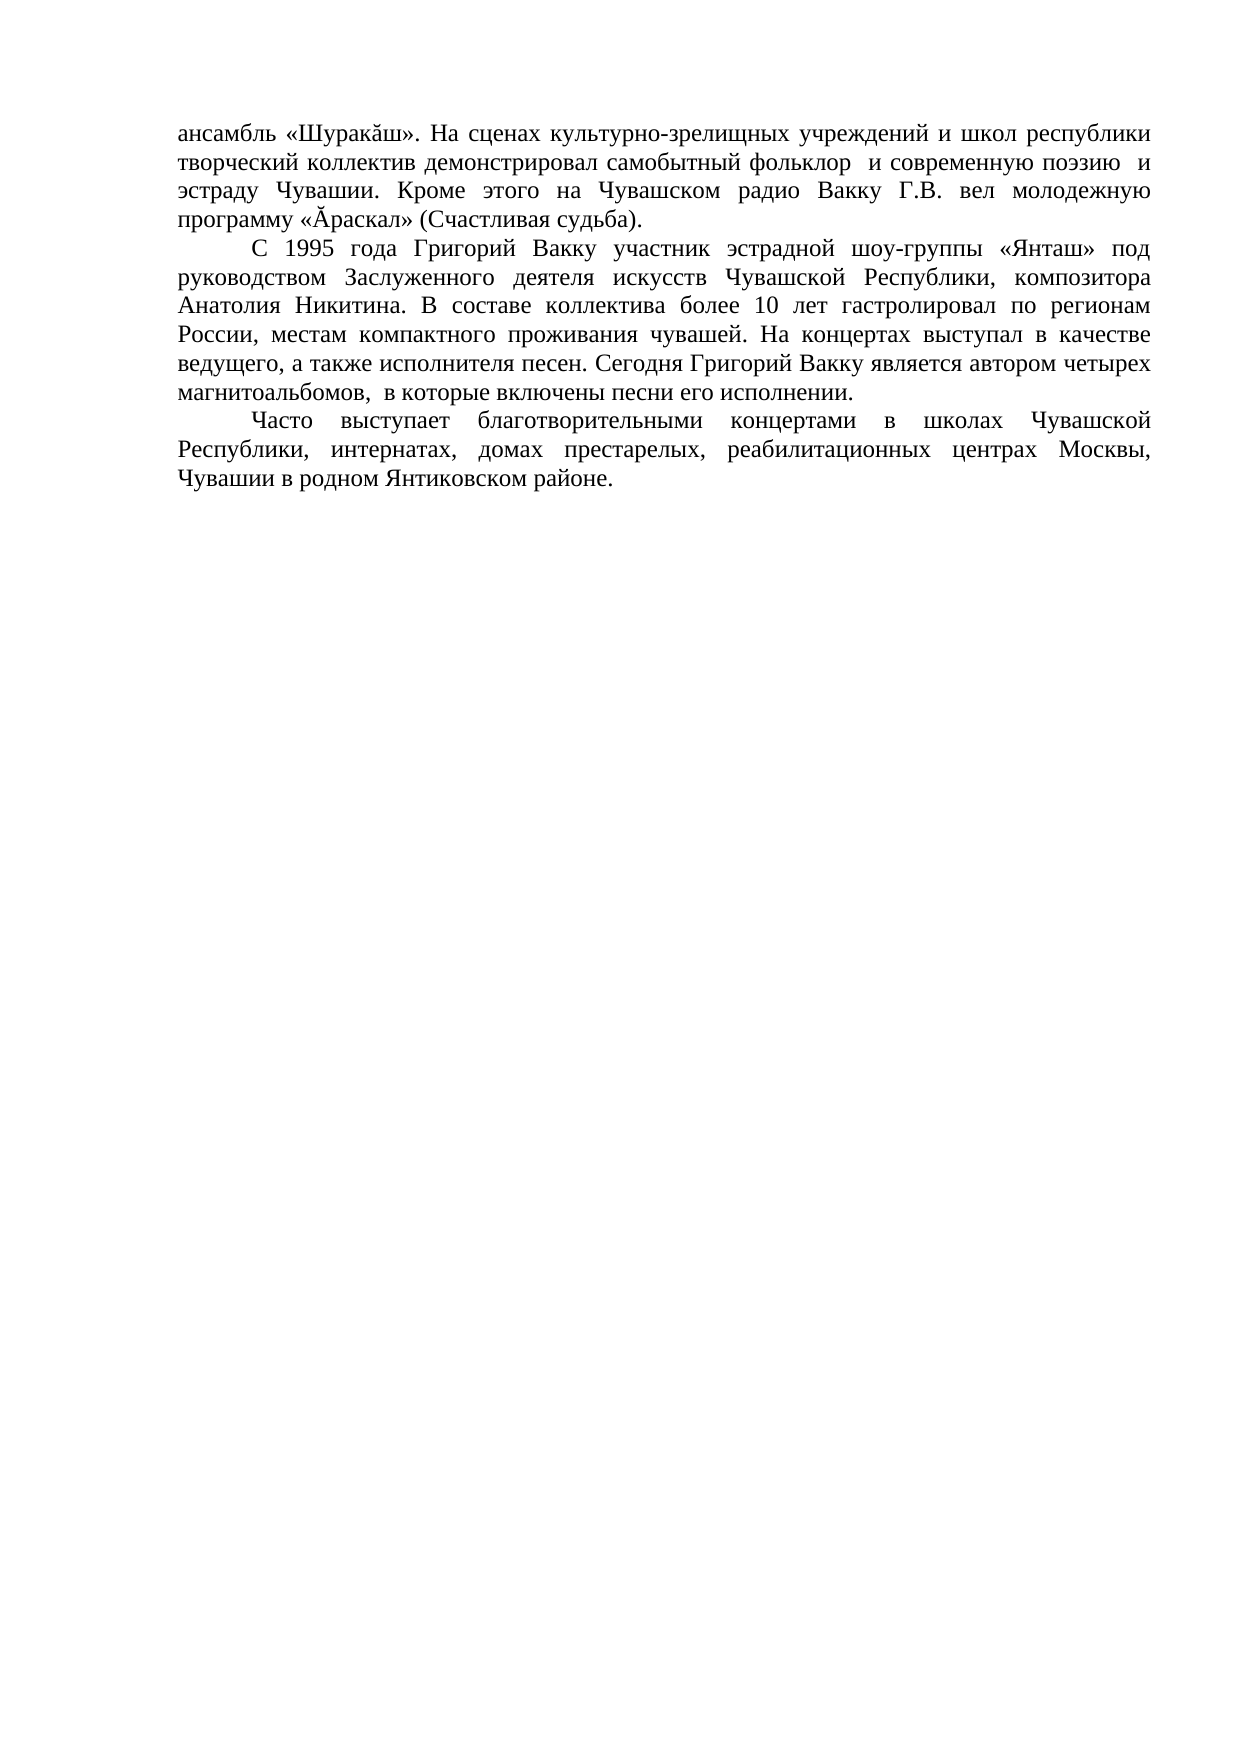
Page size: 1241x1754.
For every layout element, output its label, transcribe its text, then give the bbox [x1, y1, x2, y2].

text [177, 118, 1152, 233]
text Часто выступает благотворительными концертами в школах Чувашской Республики, интернатах, домах престарелых, реабилитационных центрах Москвы, Чувашии в родном Янтиковском районе. [177, 406, 1152, 492]
text С 1995 года Григорий Вакку участник эстрадной шоу-группы «Янташ» под руководством Заслуженного деятеля искусств Чувашской Республики, композитора Анатолия Никитина. В составе коллектива более 10 лет гастролировал по регионам России, местам компактного проживания чувашей. На концертах выступал в качестве ведущего, а также исполнителя песен. Сегодня Григорий Вакку является автором четырех магнитоальбомов, в которые включены песни его исполнении. [177, 233, 1152, 406]
